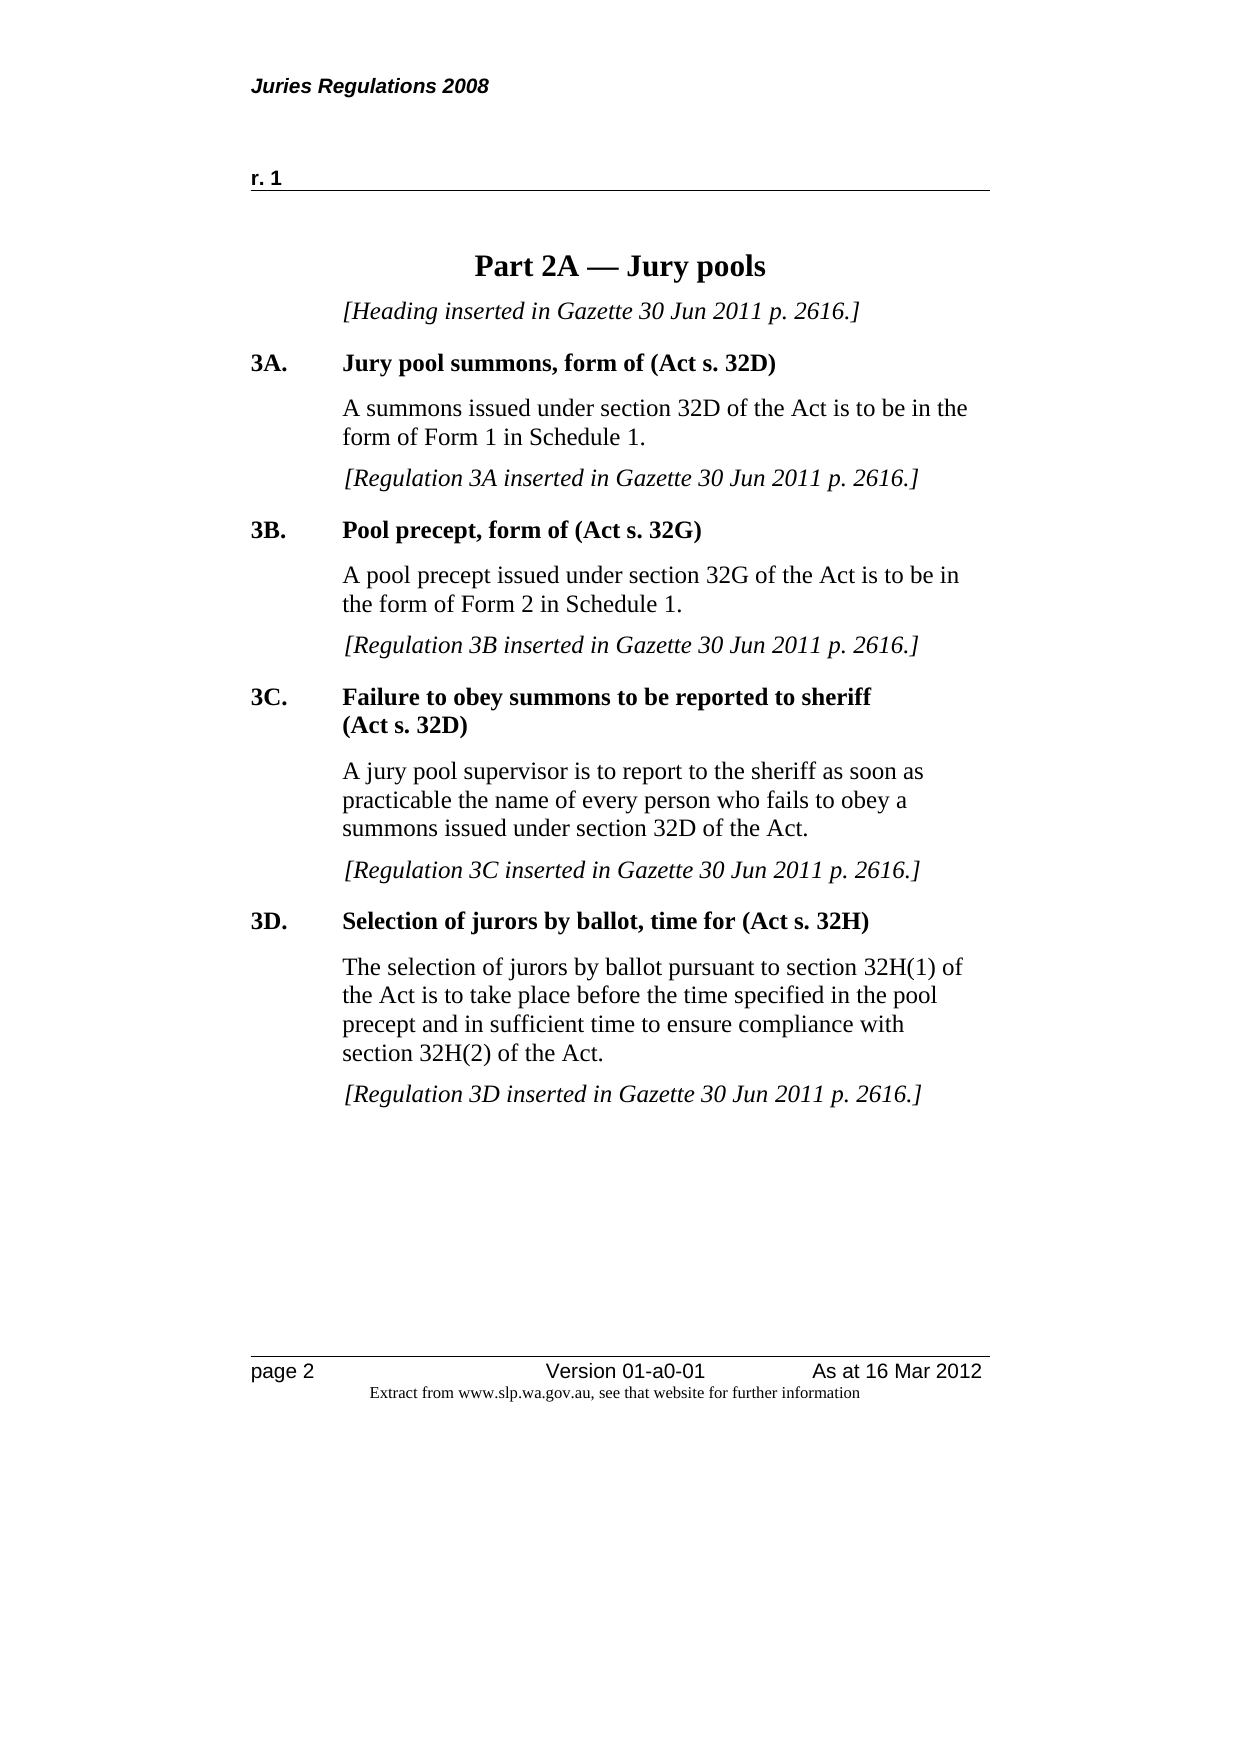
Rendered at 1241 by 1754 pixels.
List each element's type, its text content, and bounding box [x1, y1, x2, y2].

subtitle Part 2A — Jury pools [251, 247, 990, 283]
subtitle 3A. Jury pool summons, form of (Act s. 32D) [251, 348, 990, 376]
text [Regulation 3B inserted in Gazette 30 Jun 2011 p. 2616.] [251, 630, 990, 659]
text A jury pool supervisor is to report to the sheriff as soon as practicable the name of every person who fails to obey a summons issued under section 32D of the Act. [251, 756, 990, 842]
subtitle 3B. Pool precept, form of (Act s. 32G) [251, 515, 990, 543]
subtitle 3C. Failure to obey summons to be reported to sheriff (Act s. 32D) [251, 682, 990, 739]
subtitle [Heading inserted in Gazette 30 Jun 2011 p. 2616.] [251, 296, 990, 325]
subtitle 3D. Selection of jurors by ballot, time for (Act s. 32H) [251, 906, 990, 935]
text [Regulation 3C inserted in Gazette 30 Jun 2011 p. 2616.] [251, 855, 990, 883]
text A pool precept issued under section 32G of the Act is to be in the form of Form 2 in Schedule 1. [251, 560, 990, 618]
text A summons issued under section 32D of the Act is to be in the form of Form 1 in Schedule 1. [251, 393, 990, 451]
text The selection of jurors by ballot pursuant to section 32H(1) of the Act is to take place before the time specified in the pool precept and in sufficient time to ensure compliance with section 32H(2) of the Act. [251, 952, 990, 1067]
text [Regulation 3A inserted in Gazette 30 Jun 2011 p. 2616.] [251, 463, 990, 492]
text [Regulation 3D inserted in Gazette 30 Jun 2011 p. 2616.] [251, 1079, 990, 1108]
